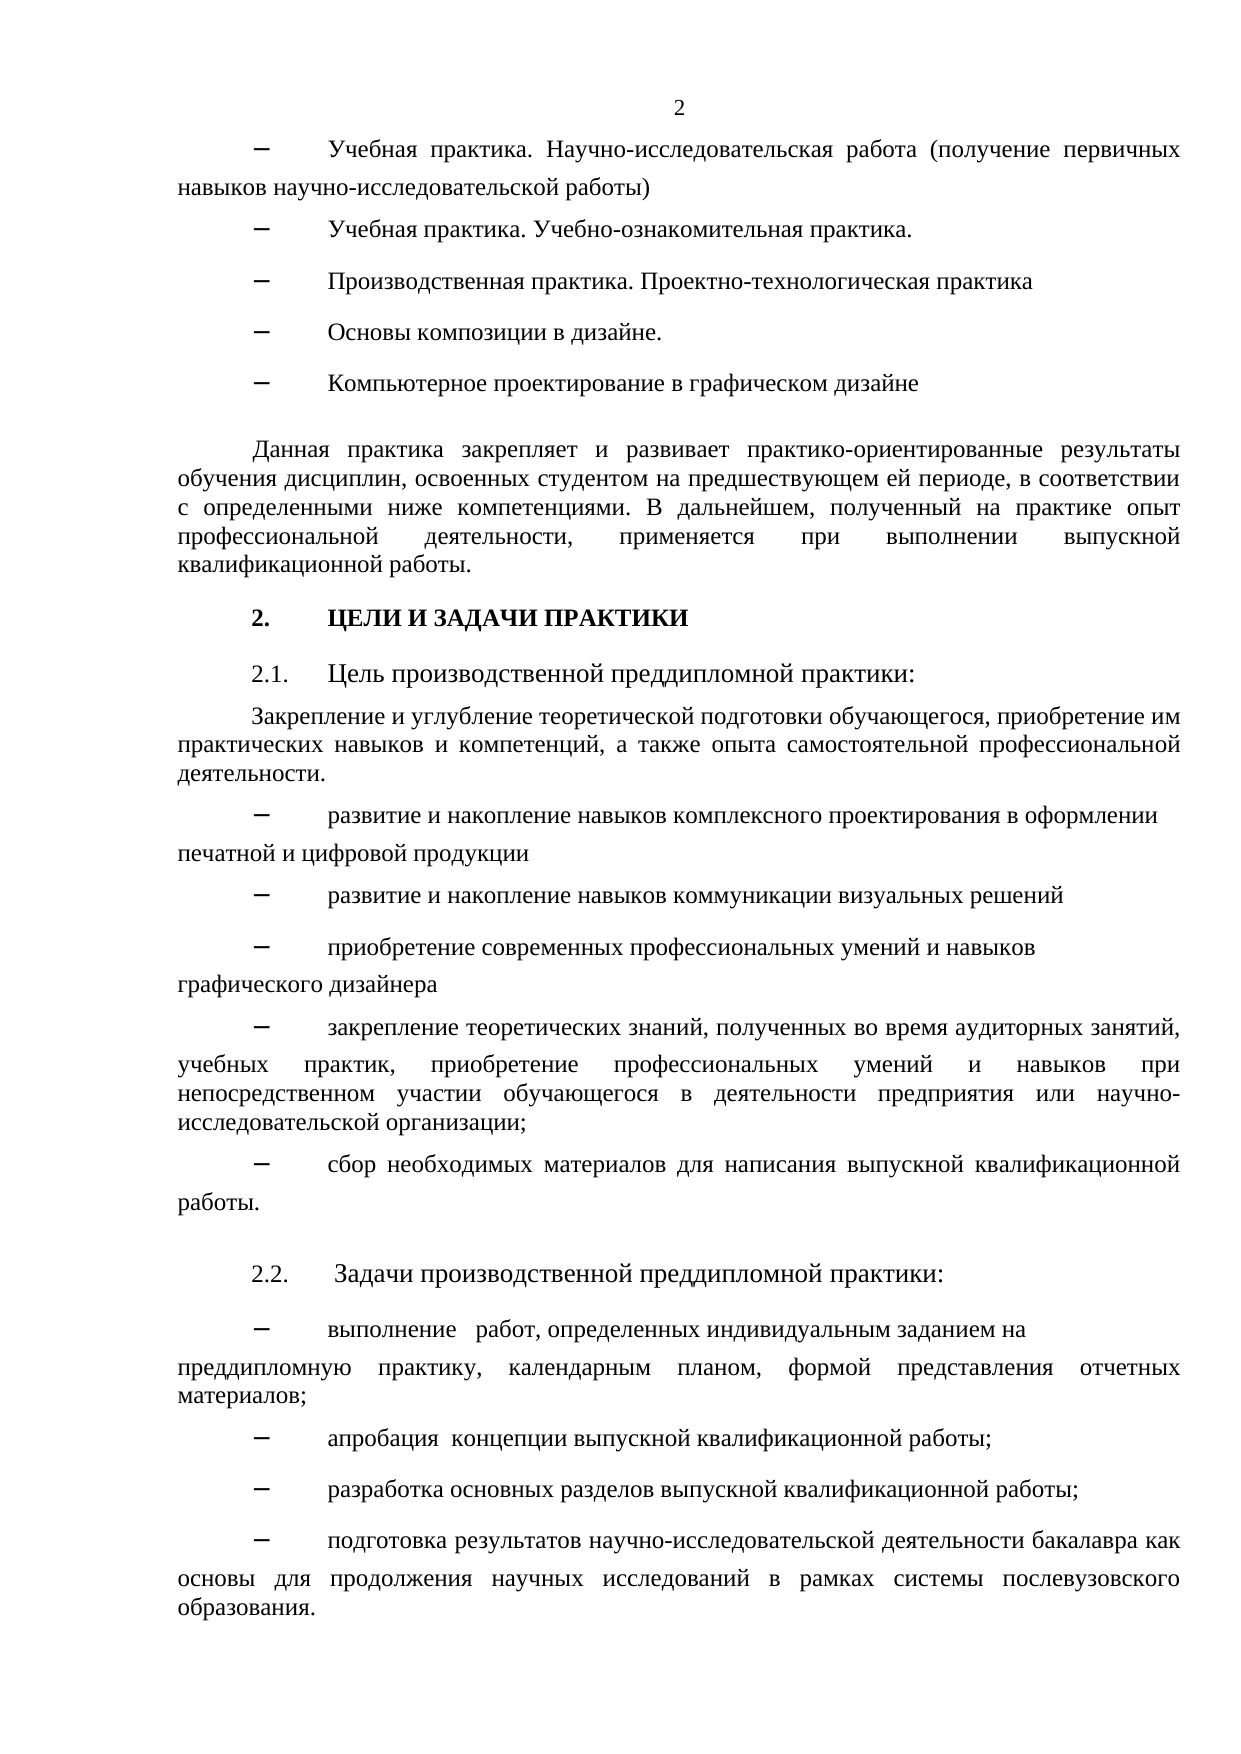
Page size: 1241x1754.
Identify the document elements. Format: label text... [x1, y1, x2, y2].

list Учебная практика. Научно-исследовательская работа (получение первичных навыков научно-исследовательской работы) [177, 121, 1181, 201]
list Учебная практика. Учебно-ознакомительная практика. [177, 201, 1181, 252]
list апробация концепции выпускной квалификационной работы; [177, 1409, 1181, 1461]
list Задачи производственной преддипломной практики: [251, 1257, 1181, 1288]
list Цель производственной преддипломной практики: [251, 657, 1181, 688]
text преддипломную практику, календарным планом, формой представления отчетных материалов; [177, 1352, 1181, 1409]
list разработка основных разделов выпускной квалификационной работы; [177, 1461, 1181, 1512]
list Основы композиции в дизайне. [177, 303, 1181, 354]
list Закрепление и углубление теоретической подготовки обучающегося, приобретение им практических навыков и компетенций, а также опыта самостоятельной профессиональной деятельности. [177, 701, 1181, 787]
list выполнение работ, определенных индивидуальным заданием на [177, 1301, 1181, 1352]
list Производственная практика. Проектно-технологическая практика [177, 252, 1181, 303]
list развитие и накопление навыков комплексного проектирования в оформлении печатной и цифровой продукции [177, 787, 1181, 867]
list развитие и накопление навыков коммуникации визуальных решений [177, 867, 1181, 918]
list закрепление теоретических знаний, полученных во время аудиторных занятий, учебных практик, приобретение профессиональных умений и навыков при непосредственном участии обучающегося в деятельности предприятия или научно-исследовательской организации; [177, 998, 1181, 1136]
list сбор необходимых материалов для написания выпускной квалификационной работы. [177, 1136, 1181, 1216]
list ЦЕЛИ И ЗАДАЧИ ПРАКТИКИ [251, 603, 1181, 632]
list приобретение современных профессиональных умений и навыков графического дизайнера [177, 918, 1181, 998]
list подготовка результатов научно-исследовательской деятельности бакалавра как основы для продолжения научных исследований в рамках системы послевузовского образования. [177, 1512, 1181, 1621]
list Данная практика закрепляет и развивает практико-ориентированные результаты обучения дисциплин, освоенных студентом на предшествующем ей периоде, в соответствии с определенными ниже компетенциями. В дальнейшем, полученный на практике опыт профессиональной деятельности, применяется при выполнении выпускной квалификационной работы. [177, 434, 1181, 578]
list Компьютерное проектирование в графическом дизайне [177, 354, 1181, 406]
